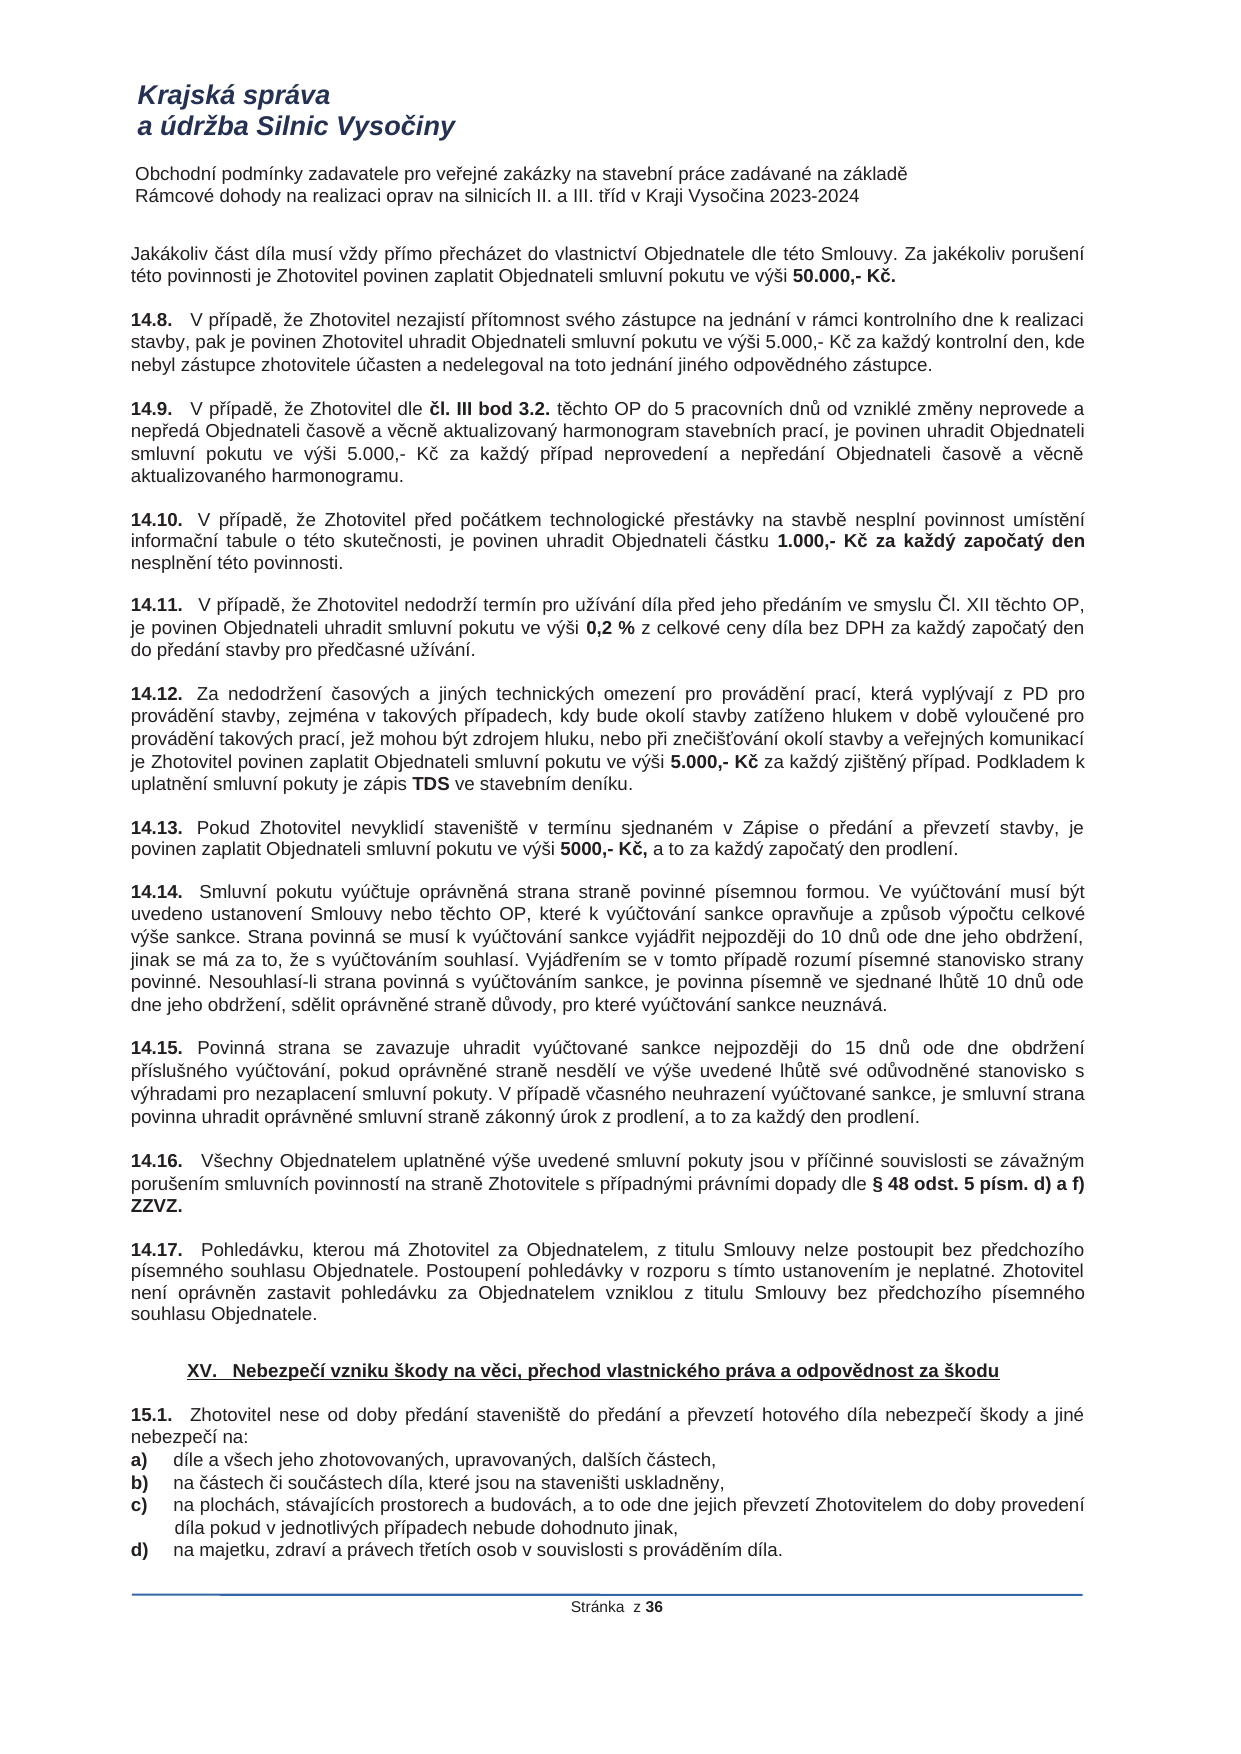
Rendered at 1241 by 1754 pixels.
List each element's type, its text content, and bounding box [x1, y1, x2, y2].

list na majetku, zdraví a právech třetích osob v souvislosti s prováděním díla. [131, 1539, 1085, 1561]
list V případě, že Zhotovitel nedodrží termín pro užívání díla před jeho předáním ve smyslu Čl. XII těchto OP, je povinen Objednateli uhradit smluvní pokutu ve výši 0,2 % z celkové ceny díla bez DPH za každý započatý den do předání stavby pro předčasné užívání. [131, 594, 1085, 661]
list Zhotovitel nese od doby předání staveniště do předání a převzetí hotového díla nebezpečí škody a jiné nebezpečí na: [131, 1404, 1085, 1448]
list Za nedodržení časových a jiných technických omezení pro provádění prací, která vyplývají z PD pro provádění stavby, zejména v takových případech, kdy bude okolí stavby zatíženo hlukem v době vyloučené pro provádění takových prací, jež mohou být zdrojem hluku, nebo při znečišťování okolí stavby a veřejných komunikací je Zhotovitel povinen zaplatit Objednateli smluvní pokutu ve výši 5.000,- Kč za každý zjištěný případ. Podkladem k uplatnění smluvní pokuty je zápis TDS ve stavebním deníku. [131, 683, 1085, 795]
list V případě, že Zhotovitel nezajistí přítomnost svého zástupce na jednání v rámci kontrolního dne k realizaci stavby, pak je povinen Zhotovitel uhradit Objednateli smluvní pokutu ve výši 5.000,- Kč za každý kontrolní den, kde nebyl zástupce zhotovitele účasten a nedelegoval na toto jednání jiného odpovědného zástupce. [131, 309, 1085, 375]
list V případě, že Zhotovitel dle čl. III bod 3.2. těchto OP do 5 pracovních dnů od vzniklé změny neprovede a nepředá Objednateli časově a věcně aktualizovaný harmonogram stavebních prací, je povinen uhradit Objednateli smluvní pokutu ve výši 5.000,- Kč za každý případ neprovedení a nepředání Objednateli časově a věcně aktualizovaného harmonogramu. [131, 397, 1085, 487]
list Povinná strana se zavazuje uhradit vyúčtované sankce nejpozději do 15 dnů ode dne obdržení příslušného vyúčtování, pokud oprávněné straně nesdělí ve výše uvedené lhůtě své odůvodněné stanovisko s výhradami pro nezaplacení smluvní pokuty. V případě včasného neuhrazení vyúčtované sankce, je smluvní strana povinna uhradit oprávněné smluvní straně zákonný úrok z prodlení, a to za každý den prodlení. [131, 1037, 1085, 1128]
list díle a všech jeho zhotovovaných, upravovaných, dalších částech, [131, 1449, 1085, 1470]
list Všechny Objednatelem uplatněné výše uvedené smluvní pokuty jsou v příčinné souvislosti se závažným porušením smluvních povinností na straně Zhotovitele s případnými právními dopady dle § 48 odst. 5 písm. d) a f) ZZVZ. [131, 1150, 1085, 1217]
list Nebezpečí vzniku škody na věci, přechod vlastnického práva a odpovědnost za škodu [131, 1360, 1085, 1382]
list Pohledávku, kterou má Zhotovitel za Objednatelem, z titulu Smlouvy nelze postoupit bez předchozího písemného souhlasu Objednatele. Postoupení pohledávky v rozporu s tímto ustanovením je neplatné. Zhotovitel není oprávněn zastavit pohledávku za Objednatelem vzniklou z titulu Smlouvy bez předchozího písemného souhlasu Objednatele. [131, 1238, 1085, 1325]
list Pokud Zhotovitel nevyklidí staveniště v termínu sjednaném v Zápise o předání a převzetí stavby, je povinen zaplatit Objednateli smluvní pokutu ve výši 5000,- Kč, a to za každý započatý den prodlení. [131, 817, 1085, 860]
list na plochách, stávajících prostorech a budovách, a to ode dne jejich převzetí Zhotovitelem do doby provedení díla pokud v jednotlivých případech nebude dohodnuto jinak, [131, 1494, 1085, 1538]
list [131, 243, 1085, 287]
list V případě, že Zhotovitel před počátkem technologické přestávky na stavbě nesplní povinnost umístění informační tabule o této skutečnosti, je povinen uhradit Objednateli částku 1.000,- Kč za každý započatý den nesplnění této povinnosti. [131, 508, 1085, 573]
list na částech či součástech díla, které jsou na staveništi uskladněny, [131, 1471, 1085, 1493]
list Smluvní pokutu vyúčtuje oprávněná strana straně povinné písemnou formou. Ve vyúčtování musí být uvedeno ustanovení Smlouvy nebo těchto OP, které k vyúčtování sankce opravňuje a způsob výpočtu celkové výše sankce. Strana povinná se musí k vyúčtování sankce vyjádřit nejpozději do 10 dnů ode dne jeho obdržení, jinak se má za to, že s vyúčtováním souhlasí. Vyjádřením se v tomto případě rozumí písemné stanovisko strany povinné. Nesouhlasí-li strana povinná s vyúčtováním sankce, je povinna písemně ve sjednané lhůtě 10 dnů ode dne jeho obdržení, sdělit oprávněné straně důvody, pro které vyúčtování sankce neuznává. [131, 881, 1085, 1015]
